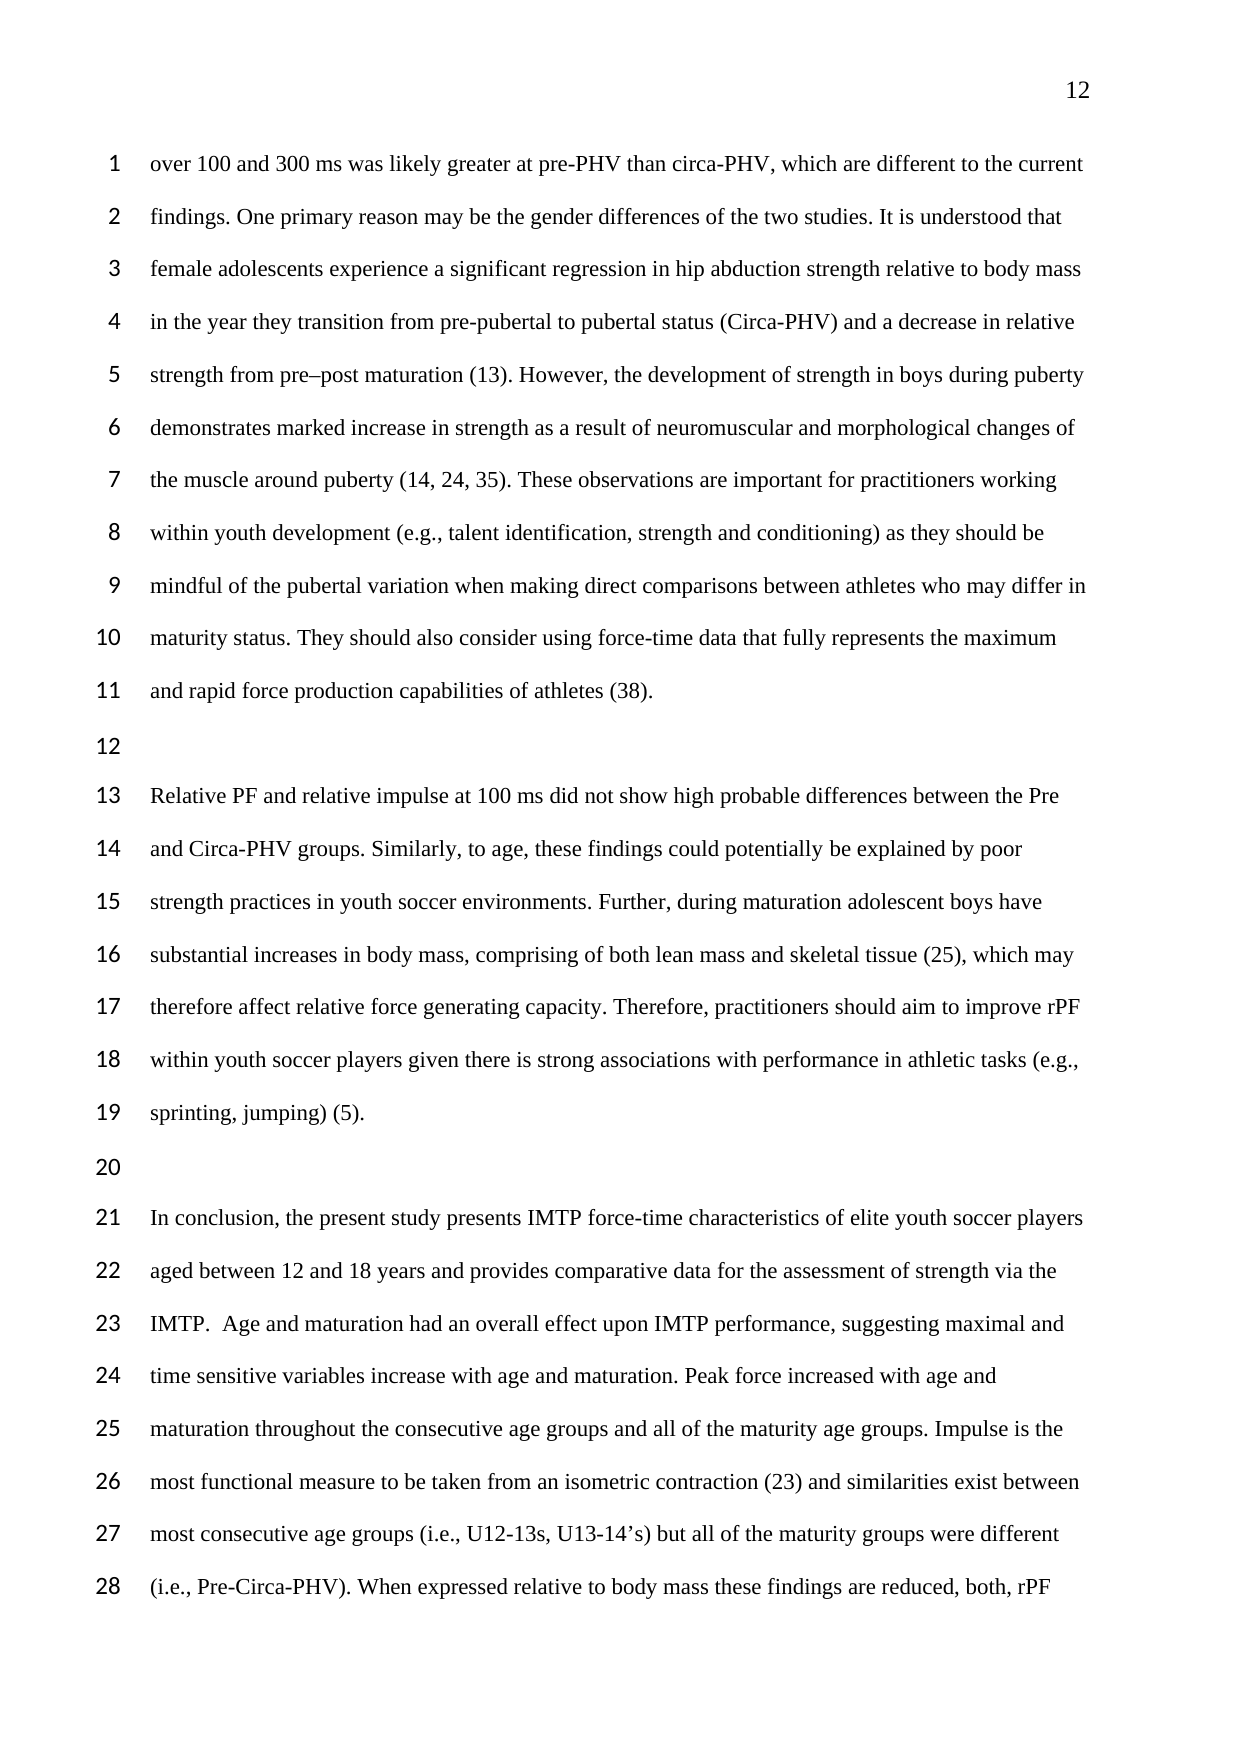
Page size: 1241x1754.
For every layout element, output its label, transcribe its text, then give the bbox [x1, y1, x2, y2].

text Relative PF and relative impulse at 100 ms did not show high probable differences between the Pre and Circa-PHV groups. Similarly, to age, these findings could potentially be explained by poor strength practices in youth soccer environments. Further, during maturation adolescent boys have substantial increases in body mass, comprising of both lean mass and skeletal tissue (25), which may therefore affect relative force generating capacity. Therefore, practitioners should aim to improve rPF within youth soccer players given there is strong associations with performance in athletic tasks (e.g., sprinting, jumping) (5). [150, 782, 1090, 1125]
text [150, 1204, 1090, 1599]
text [150, 150, 1090, 703]
